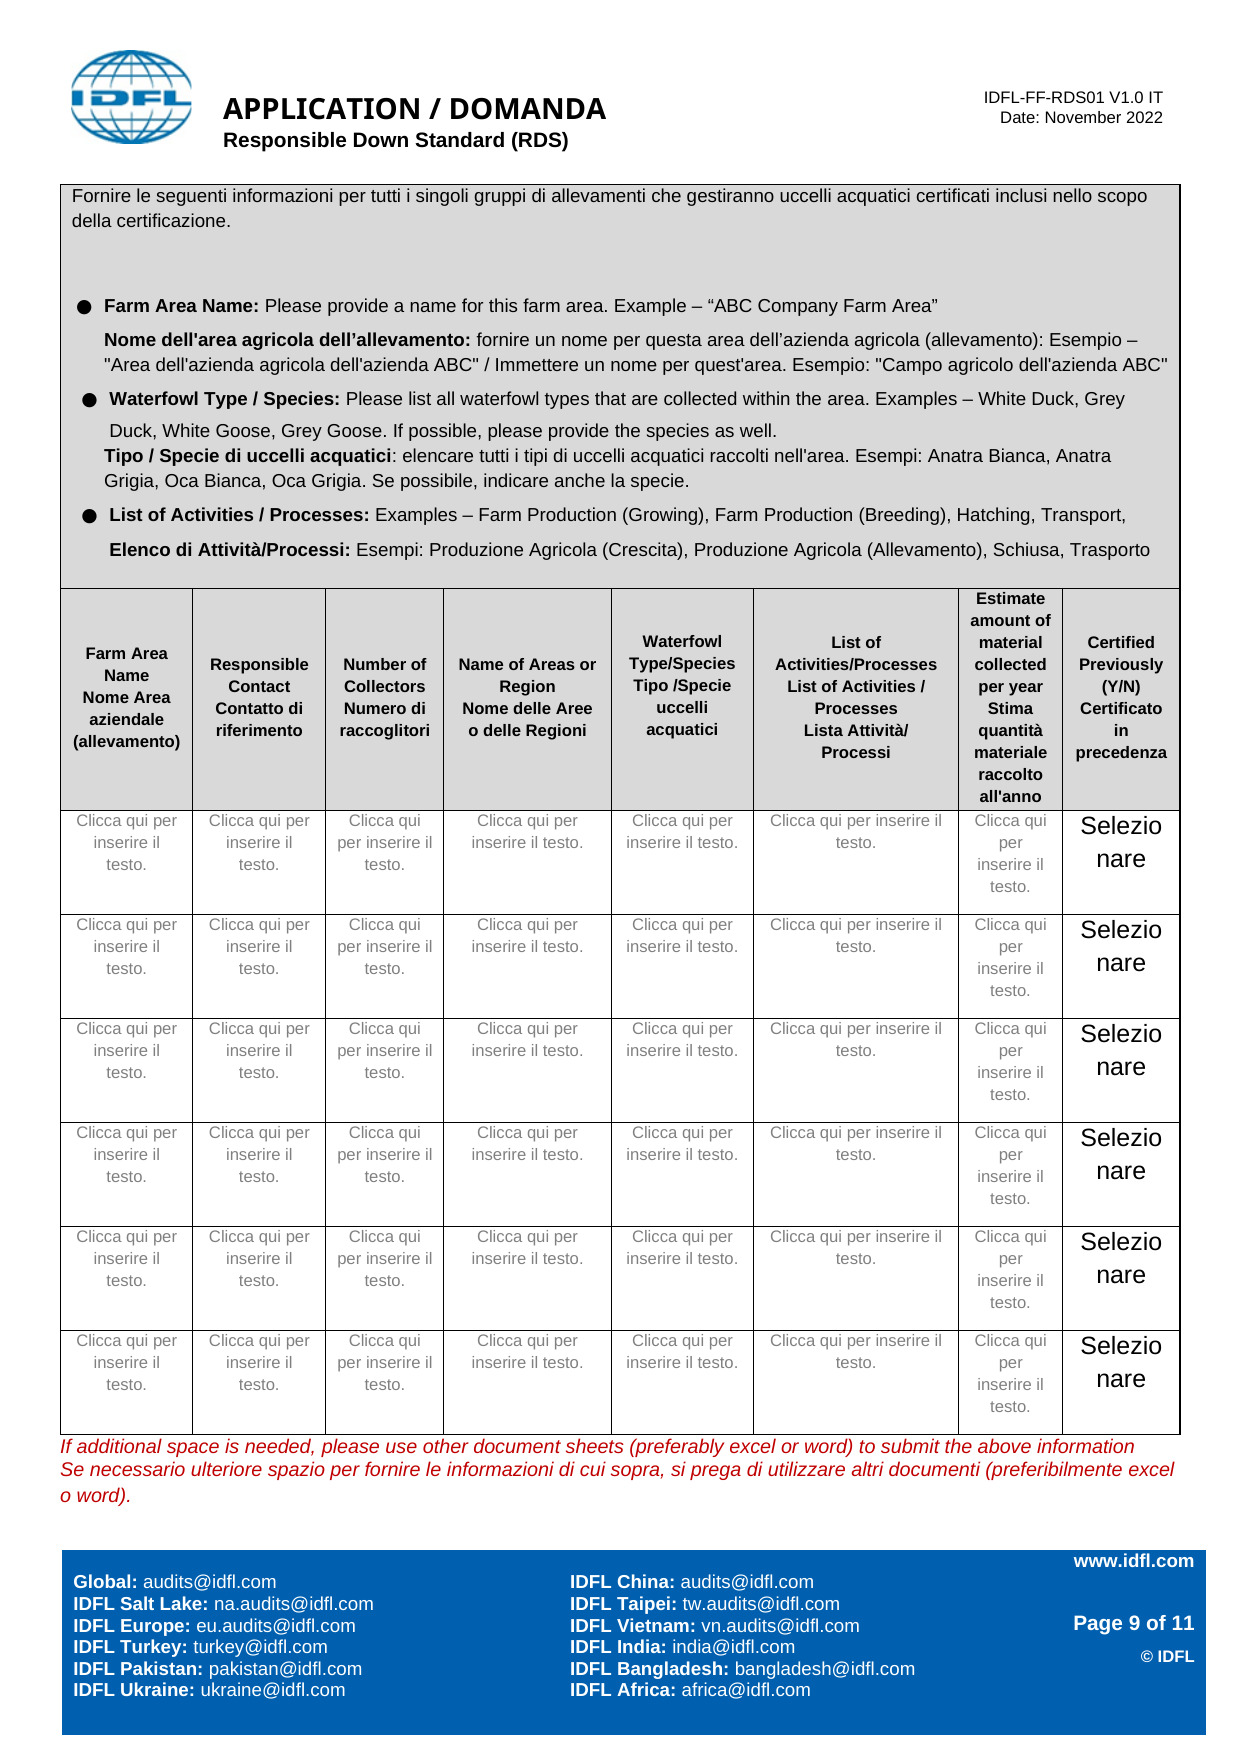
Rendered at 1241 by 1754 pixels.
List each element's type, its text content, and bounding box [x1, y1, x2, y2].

table_cell [193, 1123, 325, 1226]
table_cell [754, 915, 958, 1018]
table_cell [326, 1019, 443, 1122]
table_cell Name of Areas or Region Nome delle Aree o delle Regioni [444, 589, 611, 810]
table_cell [612, 1019, 753, 1122]
table_cell [193, 1227, 325, 1330]
table_cell [444, 1123, 611, 1226]
table_cell Responsible Contact Contatto di riferimento [193, 589, 325, 810]
table_cell [444, 1331, 611, 1434]
table_cell [193, 1019, 325, 1122]
table_cell [959, 811, 1062, 914]
table_cell [193, 811, 325, 914]
table_cell [444, 1019, 611, 1122]
table_cell Certified Previously (Y/N) Certificato in precedenza [1063, 589, 1179, 810]
table_cell [612, 811, 753, 914]
table_cell [326, 1227, 443, 1330]
table_cell Farm Area Name Nome Area aziendale (allevamento) [61, 589, 192, 810]
table_cell [959, 1331, 1062, 1434]
text If additional space is needed, please use other document sheets (preferably excel or word) to submit the above information [60, 1435, 1180, 1458]
table_cell [959, 915, 1062, 1018]
table_cell [326, 811, 443, 914]
table_cell [444, 811, 611, 914]
table_cell Estimate amount of material collected per year Stima quantità materiale raccolto all'anno [959, 589, 1062, 810]
table_cell [612, 1227, 753, 1330]
table_cell [754, 1331, 958, 1434]
table_cell [193, 915, 325, 1018]
table_cell Number of Collectors Numero di raccoglitori [326, 589, 443, 810]
table_cell [326, 915, 443, 1018]
table_cell [61, 915, 192, 1018]
table_cell [61, 1123, 192, 1226]
table_cell [61, 1227, 192, 1330]
text Se necessario ulteriore spazio per fornire le informazioni di cui sopra, si prega di utilizzare altri documenti (preferibilmente excel o word). [60, 1458, 1180, 1506]
table_cell [754, 1019, 958, 1122]
table_cell [959, 1123, 1062, 1226]
table_cell [444, 1227, 611, 1330]
picture [71, 50, 192, 144]
table_cell [612, 915, 753, 1018]
table_cell [61, 811, 192, 914]
table_cell [754, 1123, 958, 1226]
table_cell [326, 1123, 443, 1226]
table_cell [959, 1019, 1062, 1122]
table_cell [326, 1331, 443, 1434]
table_cell [612, 1331, 753, 1434]
table_cell [61, 1331, 192, 1434]
table_cell [612, 1123, 753, 1226]
table_cell Waterfowl Type/Species Tipo /Specie uccelli acquatici [612, 589, 753, 810]
table_cell [754, 1227, 958, 1330]
table_cell [754, 811, 958, 914]
table_cell [444, 915, 611, 1018]
table_cell [61, 1019, 192, 1122]
table_cell [193, 1331, 325, 1434]
table_cell List of Activities/Processes List of Activities / Processes Lista Attività/ Processi [754, 589, 958, 810]
table_cell [959, 1227, 1062, 1330]
